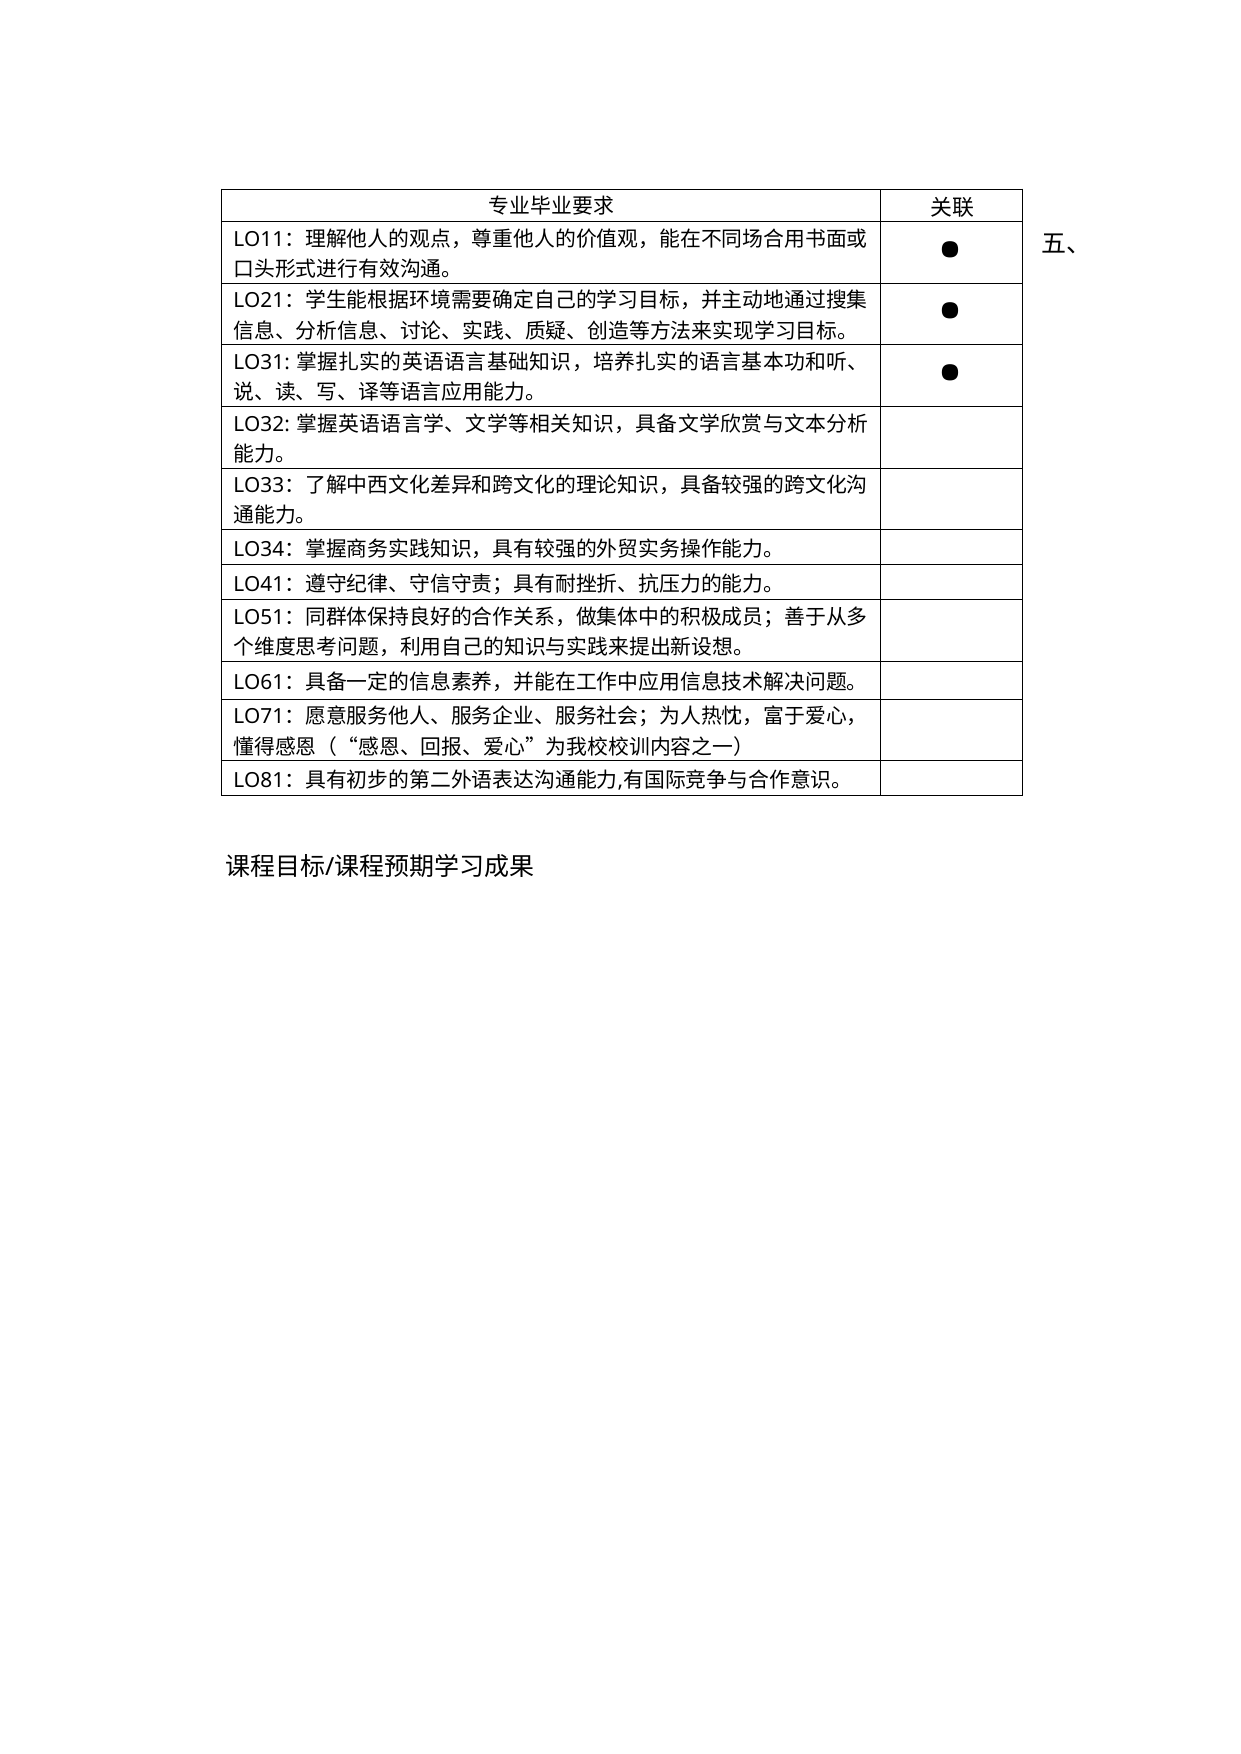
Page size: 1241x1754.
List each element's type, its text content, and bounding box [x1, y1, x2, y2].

table_cell [881, 761, 1022, 795]
table_cell [881, 469, 1022, 529]
table_cell [881, 222, 1022, 283]
table_cell LO11：理解他人的观点，尊重他人的价值观，能在不同场合用书面或口头形式进行有效沟通。 [222, 222, 880, 283]
list 课程目标/课程预期学习成果 [187, 209, 1053, 897]
table_cell LO33：了解中西文化差异和跨文化的理论知识，具备较强的跨文化沟通能力。 [222, 469, 880, 529]
table_cell [881, 345, 1022, 406]
table_cell LO21：学生能根据环境需要确定自己的学习目标，并主动地通过搜集信息、分析信息、讨论、实践、质疑、创造等方法来实现学习目标。 [222, 284, 880, 344]
table_cell LO41：遵守纪律、守信守责；具有耐挫折、抗压力的能力。 [222, 565, 880, 599]
table_header 专业毕业要求 [222, 190, 880, 221]
table_cell LO51：同群体保持良好的合作关系，做集体中的积极成员；善于从多个维度思考问题，利用自己的知识与实践来提出新设想。 [222, 600, 880, 661]
table_cell [881, 284, 1022, 344]
table_cell LO61：具备一定的信息素养，并能在工作中应用信息技术解决问题。 [222, 662, 880, 698]
table_cell [881, 565, 1022, 599]
table_header 关联 [881, 190, 1022, 221]
table_cell LO32: 掌握英语语言学、文学等相关知识，具备文学欣赏与文本分析能力。 [222, 407, 880, 467]
table_cell LO71：愿意服务他人、服务企业、服务社会；为人热忱，富于爱心，懂得感恩（“感恩、回报、爱心”为我校校训内容之一） [222, 700, 880, 760]
table_cell LO81：具有初步的第二外语表达沟通能力,有国际竞争与合作意识。 [222, 761, 880, 795]
table_cell [881, 662, 1022, 698]
table_cell [881, 600, 1022, 661]
table_cell LO31: 掌握扎实的英语语言基础知识，培养扎实的语言基本功和听、说、读、写、译等语言应用能力。 [222, 345, 880, 406]
table_cell [881, 530, 1022, 564]
table_cell LO34：掌握商务实践知识，具有较强的外贸实务操作能力。 [222, 530, 880, 564]
table_cell [881, 700, 1022, 760]
table_cell [881, 407, 1022, 467]
